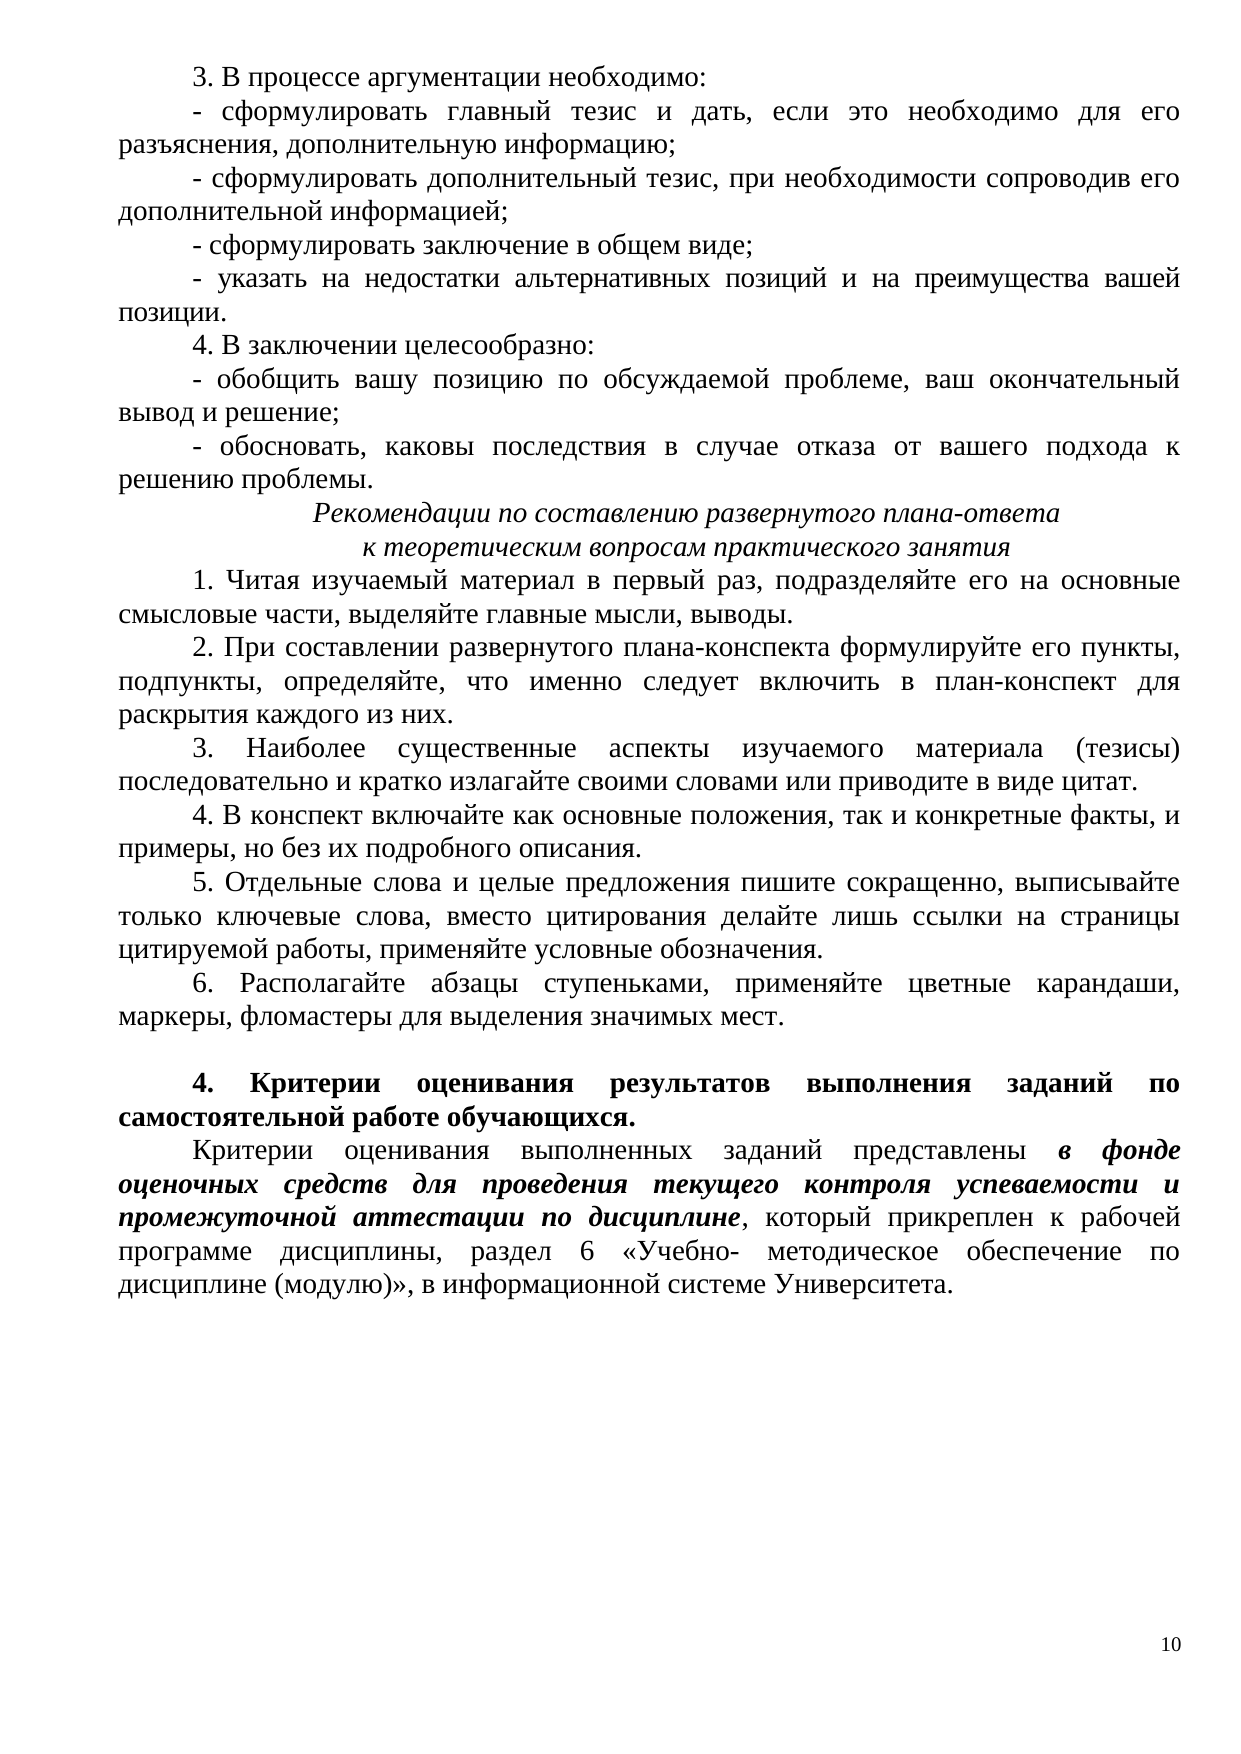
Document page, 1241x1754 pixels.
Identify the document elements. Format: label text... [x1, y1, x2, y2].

text 4. В конспект включайте как основные положения, так и конкретные факты, и примеры, но без их подробного описания. [118, 797, 1181, 864]
text к теоретическим вопросам практического занятия [118, 529, 1181, 562]
text 3. В процессе аргументации необходимо: [118, 59, 1181, 93]
text - обосновать, каковы последствия в случае отказа от вашего подхода к решению проблемы. [118, 428, 1181, 495]
text Рекомендации по составлению развернутого плана-ответа [118, 495, 1181, 529]
text 5. Отдельные слова и целые предложения пишите сокращенно, выписывайте только ключевые слова, вместо цитирования делайте лишь ссылки на страницы цитируемой работы, применяйте условные обозначения. [118, 864, 1181, 965]
text 4. Критерии оценивания результатов выполнения заданий по самостоятельной работе обучающихся. [118, 1065, 1181, 1132]
text 3. Наиболее существенные аспекты изучаемого материала (тезисы) последовательно и кратко излагайте своими словами или приводите в виде цитат. [118, 730, 1181, 797]
text - сформулировать дополнительный тезис, при необходимости сопроводив его дополнительной информацией; [118, 160, 1181, 227]
text 4. В заключении целесообразно: [118, 327, 1181, 361]
text - обобщить вашу позицию по обсуждаемой проблеме, ваш окончательный вывод и решение; [118, 361, 1181, 428]
text 1. Читая изучаемый материал в первый раз, подразделяйте его на основные смысловые части, выделяйте главные мысли, выводы. [118, 562, 1181, 629]
text - указать на недостатки альтернативных позиций и на преимущества вашей позиции. [118, 260, 1181, 327]
text - сформулировать заключение в общем виде; [118, 227, 1181, 260]
text 2. При составлении развернутого плана-конспекта формулируйте его пункты, подпункты, определяйте, что именно следует включить в план-конспект для раскрытия каждого из них. [118, 629, 1181, 730]
text 6. Располагайте абзацы ступеньками, применяйте цветные карандаши, маркеры, фломастеры для выделения значимых мест. [118, 965, 1181, 1032]
text - сформулировать главный тезис и дать, если это необходимо для его разъяснения, дополнительную информацию; [118, 93, 1181, 160]
text Критерии оценивания выполненных заданий представлены в фонде оценочных средств для проведения текущего контроля успеваемости и промежуточной аттестации по дисциплине, который прикреплен к рабочей программе дисциплины, раздел 6 «Учебно- методическое обеспечение по дисциплине (модулю)», в информационной системе Университета. [118, 1132, 1181, 1300]
